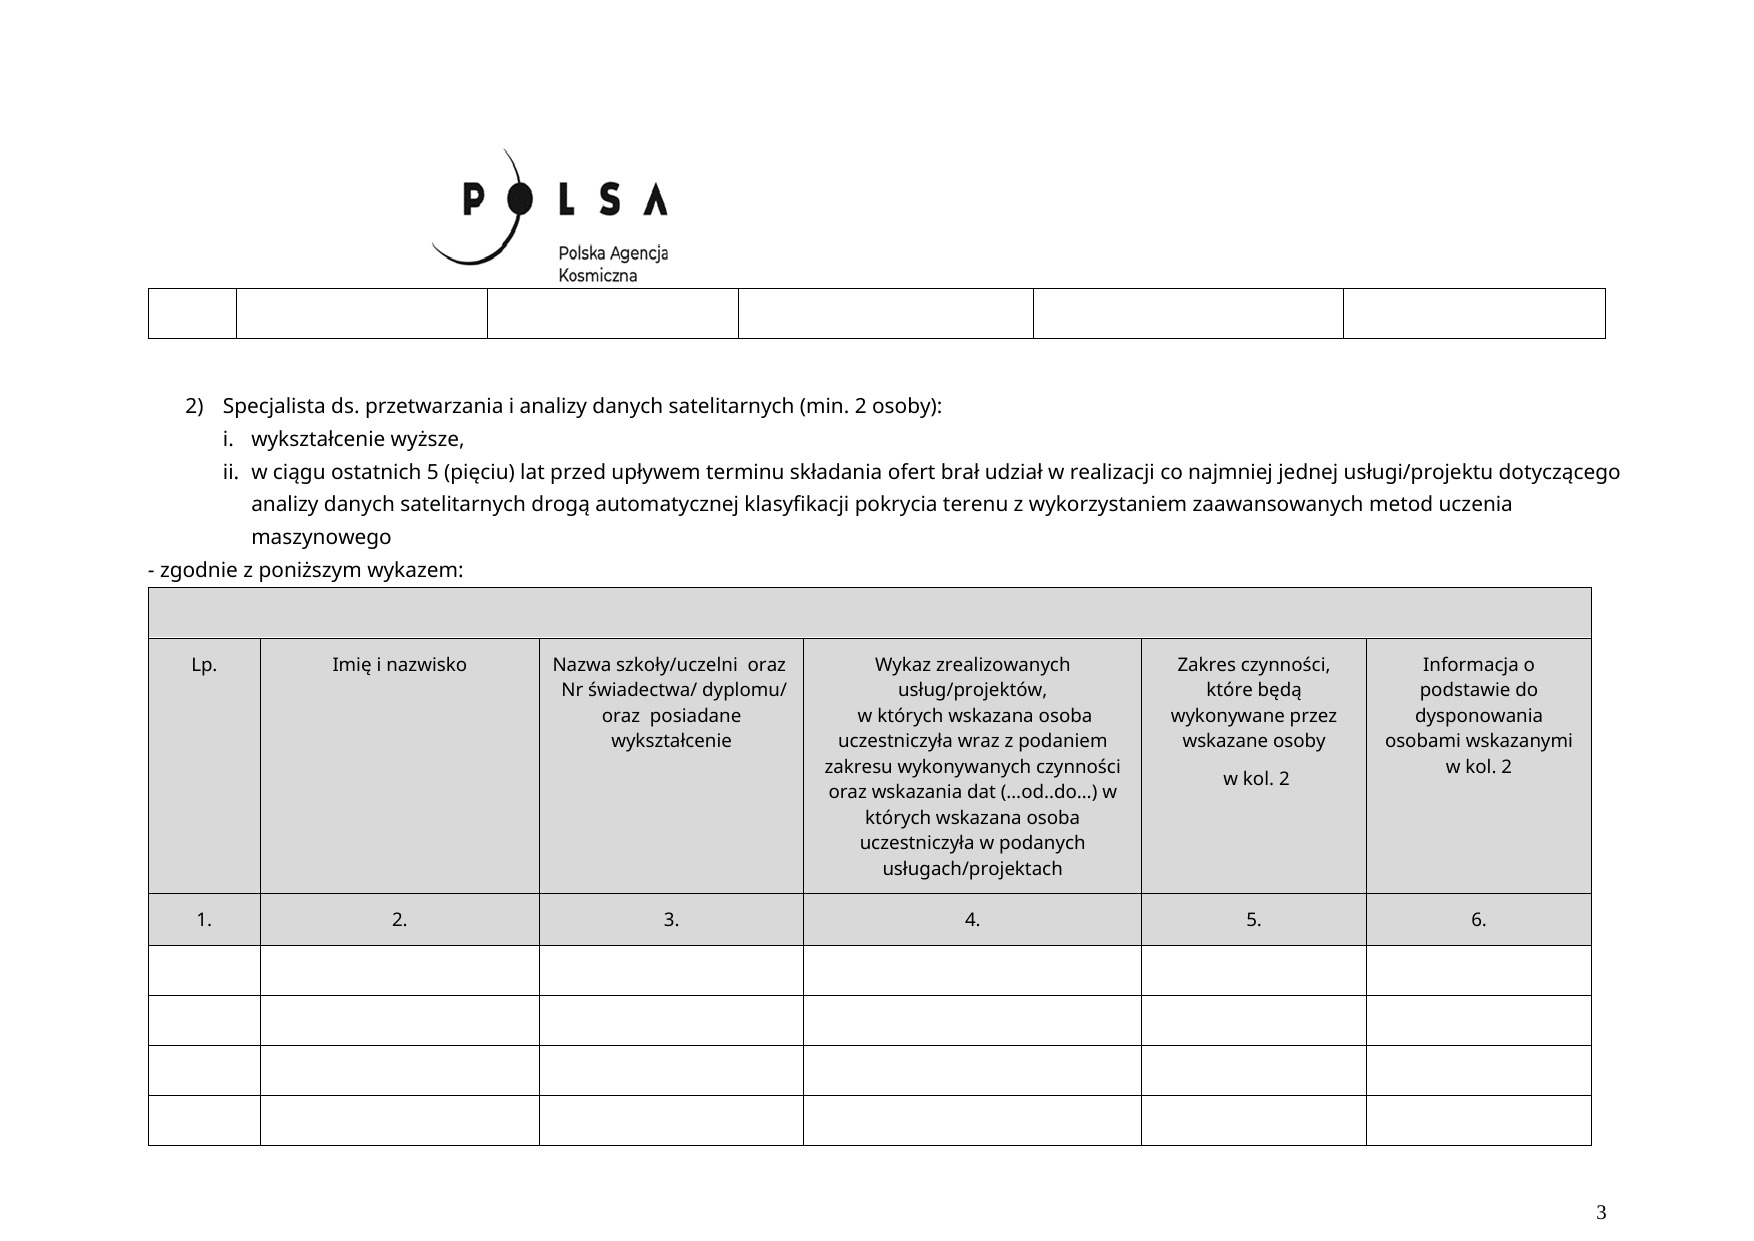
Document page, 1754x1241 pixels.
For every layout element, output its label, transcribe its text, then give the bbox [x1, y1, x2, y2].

table_cell [1142, 1096, 1366, 1145]
table_cell [540, 946, 803, 995]
table_cell Imię i nazwisko [261, 639, 539, 893]
table_cell [261, 946, 539, 995]
table_cell [1367, 1096, 1591, 1145]
table_cell [739, 289, 1033, 338]
table_cell 3. [540, 894, 803, 945]
table_cell [1034, 289, 1343, 338]
list i. wykształcenie wyższe, [223, 424, 1636, 453]
table_cell 1. [149, 894, 260, 945]
table_cell [804, 946, 1141, 995]
table_cell Nazwa szkoły/uczelni oraz Nr świadectwa/ dyplomu/ oraz posiadane wykształcenie [540, 639, 803, 893]
table_cell [149, 1046, 260, 1095]
table_cell Zakres czynności, które będą wykonywane przez wskazane osoby w kol. 2 [1142, 639, 1366, 893]
table_cell 4. [804, 894, 1141, 945]
table_cell Lp. [149, 639, 260, 893]
list Specjalista ds. przetwarzania i analizy danych satelitarnych (min. 2 osoby): [185, 392, 1636, 420]
table_cell [261, 996, 539, 1045]
table_cell [1142, 1046, 1366, 1095]
table_cell [1367, 1046, 1591, 1095]
table_cell [149, 1096, 260, 1145]
table_cell Informacja o podstawie do dysponowania osobami wskazanymi w kol. 2 [1367, 639, 1591, 893]
table_cell [261, 1046, 539, 1095]
table_header [149, 588, 1591, 637]
table_cell [149, 289, 236, 338]
table_cell [488, 289, 738, 338]
table_cell [804, 996, 1141, 1045]
table_cell [149, 996, 260, 1045]
table_cell [540, 1096, 803, 1145]
table_cell [1142, 946, 1366, 995]
table_cell [1344, 289, 1605, 338]
table_cell 5. [1142, 894, 1366, 945]
table_cell [804, 1096, 1141, 1145]
table_cell [261, 1096, 539, 1145]
picture [362, 86, 1392, 285]
table_cell [540, 1046, 803, 1095]
table_cell [540, 996, 803, 1045]
table_cell [1367, 946, 1591, 995]
text - zgodnie z poniższym wykazem: [148, 555, 1636, 583]
list ii. w ciągu ostatnich 5 (pięciu) lat przed upływem terminu składania ofert brał udział w realizacji co najmniej jednej usługi/projektu dotyczącego analizy danych satelitarnych drogą automatycznej klasyfikacji pokrycia terenu z wykorzystaniem zaawansowanych metod uczenia maszynowego [223, 457, 1636, 551]
table_cell 6. [1367, 894, 1591, 945]
table_cell [1142, 996, 1366, 1045]
table_cell [149, 946, 260, 995]
table_cell Wykaz zrealizowanych usług/projektów, w których wskazana osoba uczestniczyła wraz z podaniem zakresu wykonywanych czynności oraz wskazania dat (…od..do…) w których wskazana osoba uczestniczyła w podanych usługach/projektach [804, 639, 1141, 893]
table_cell [237, 289, 487, 338]
table_cell [804, 1046, 1141, 1095]
table_cell [1367, 996, 1591, 1045]
table_cell 2. [261, 894, 539, 945]
